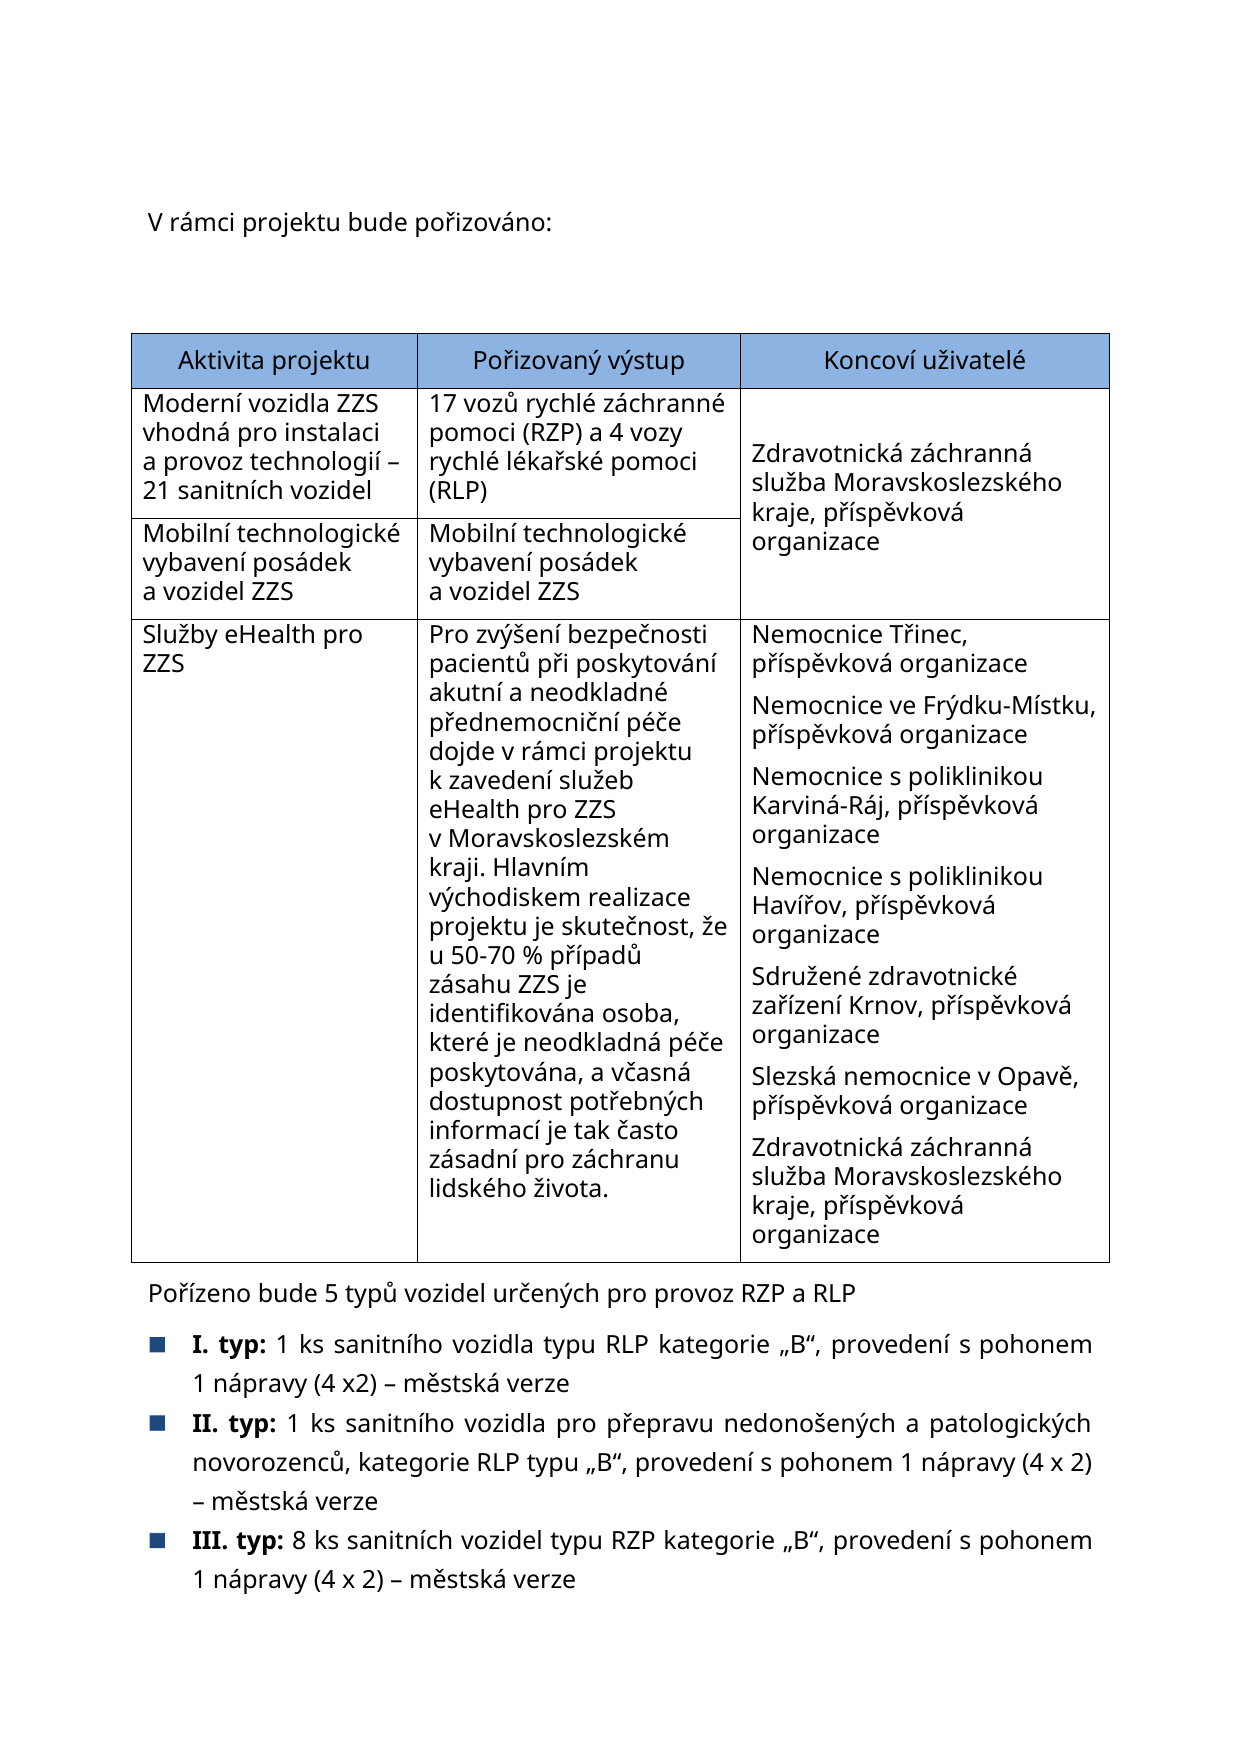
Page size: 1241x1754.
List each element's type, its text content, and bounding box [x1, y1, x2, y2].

table_cell Služby eHealth pro ZZS [132, 620, 417, 1262]
table_header Pořizovaný výstup [418, 334, 740, 388]
list III. typ: 8 ks sanitních vozidel typu RZP kategorie „B“, provedení s pohonem 1 nápravy (4 x 2) – městská verze [148, 1523, 1093, 1596]
table_cell Mobilní technologické vybavení posádek a vozidel ZZS [418, 519, 740, 619]
table_cell Pro zvýšení bezpečnosti pacientů při poskytování akutní a neodkladné přednemocniční péče dojde v rámci projektu k zavedení služeb eHealth pro ZZS v Moravskoslezském kraji. Hlavním východiskem realizace projektu je skutečnost, že u 50-70 % případů zásahu ZZS je identifikována osoba, které je neodkladná péče poskytována, a včasná dostupnost potřebných informací je tak často zásadní pro záchranu lidského života. [418, 620, 740, 1262]
table_cell Moderní vozidla ZZS vhodná pro instalaci a provoz technologií – 21 sanitních vozidel [132, 389, 417, 518]
list II. typ: 1 ks sanitního vozidla pro přepravu nedonošených a patologických novorozenců, kategorie RLP typu „B“, provedení s pohonem 1 nápravy (4 x 2) – městská verze [148, 1405, 1093, 1518]
table_header Koncoví uživatelé [741, 334, 1109, 388]
text Pořízeno bude 5 typů vozidel určených pro provoz RZP a RLP [148, 1275, 1093, 1309]
table_cell Zdravotnická záchranná služba Moravskoslezského kraje, příspěvková organizace [741, 389, 1109, 619]
list I. typ: 1 ks sanitního vozidla typu RLP kategorie „B“, provedení s pohonem 1 nápravy (4 x2) – městská verze [148, 1327, 1093, 1400]
table_cell 17 vozů rychlé záchranné pomoci (RZP) a 4 vozy rychlé lékařské pomoci (RLP) [418, 389, 740, 518]
text V rámci projektu bude pořizováno: [148, 208, 1093, 237]
table_cell Mobilní technologické vybavení posádek a vozidel ZZS [132, 519, 417, 619]
table_header Aktivita projektu [132, 334, 417, 388]
table_cell Nemocnice Třinec, příspěvková organizace Nemocnice ve Frýdku-Místku, příspěvková organizace Nemocnice s poliklinikou Karviná-Ráj, příspěvková organizace Nemocnice s poliklinikou Havířov, příspěvková organizace Sdružené zdravotnické zařízení Krnov, příspěvková organizace Slezská nemocnice v Opavě, příspěvková organizace Zdravotnická záchranná služba Moravskoslezského kraje, příspěvková organizace [741, 620, 1109, 1262]
